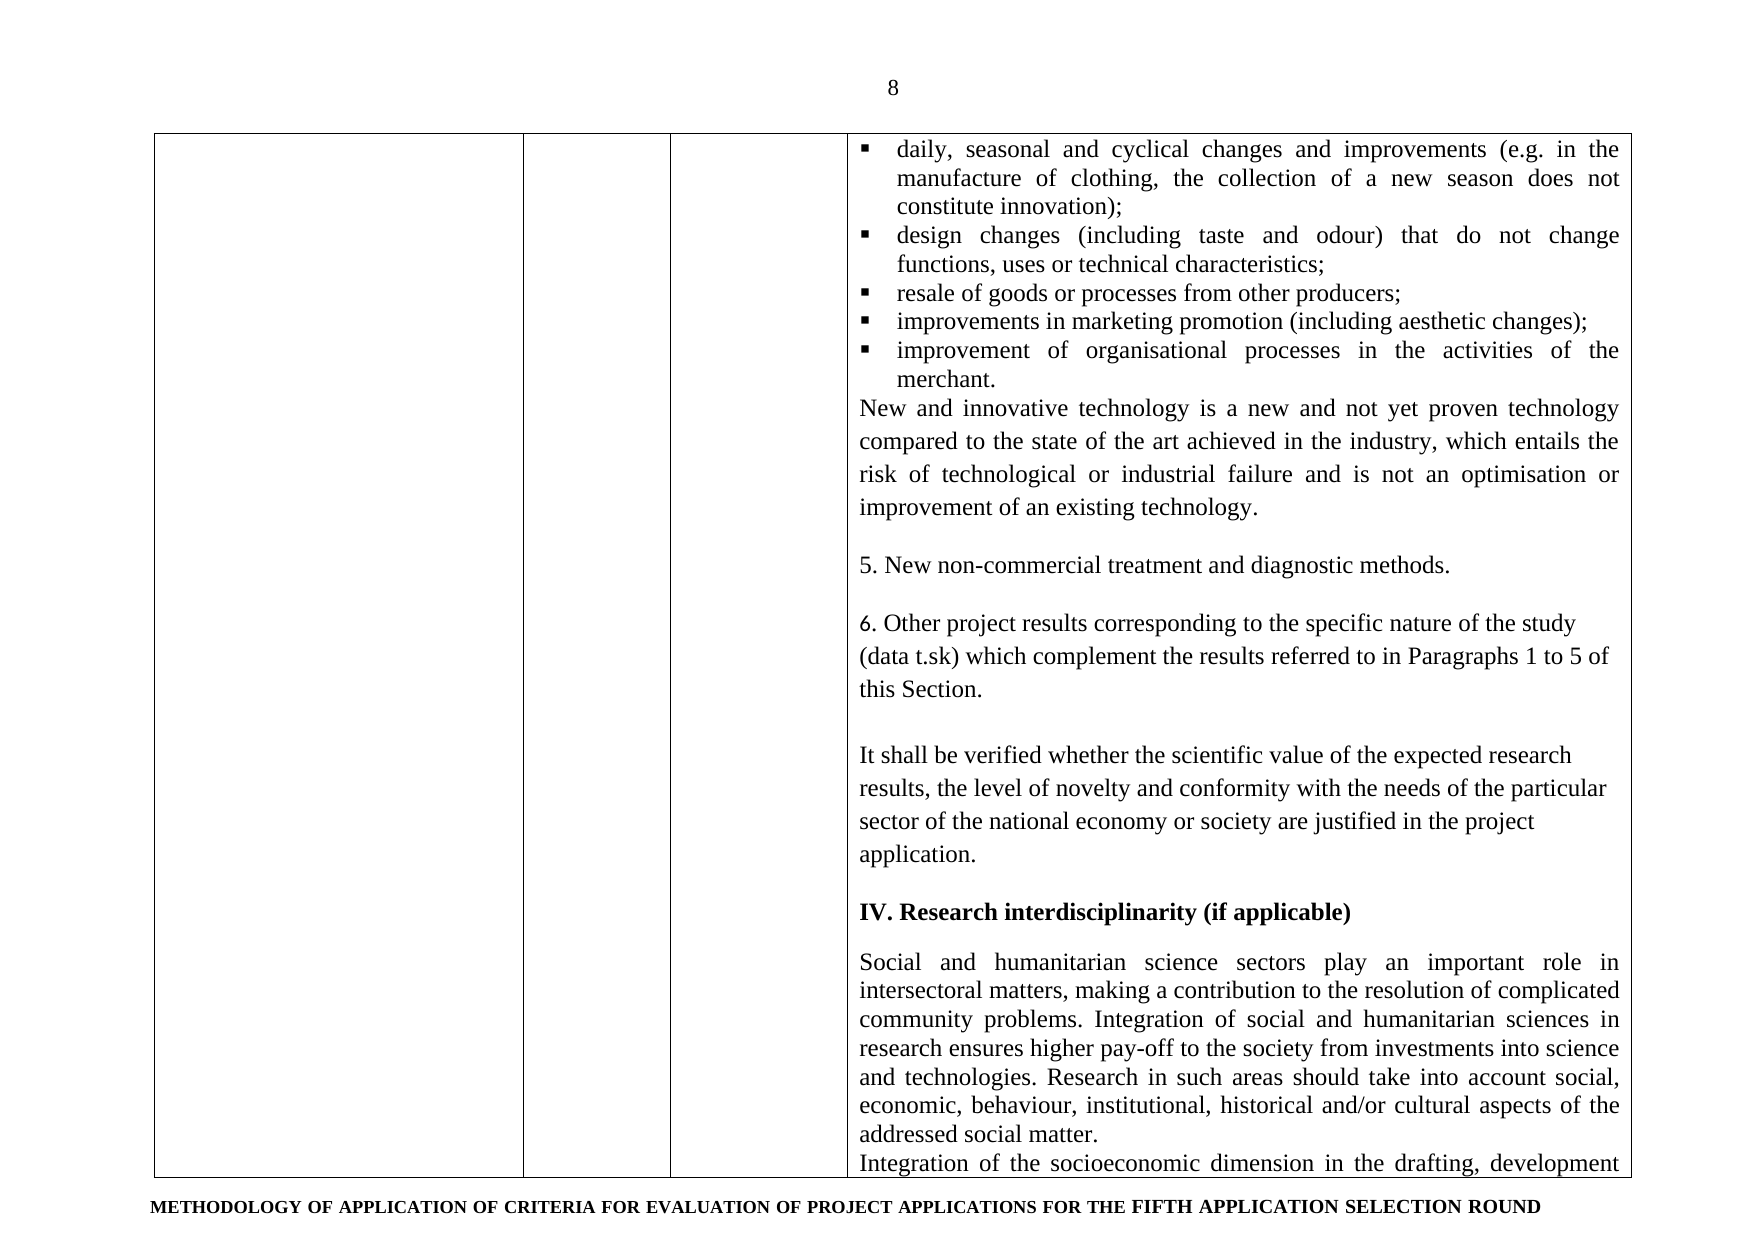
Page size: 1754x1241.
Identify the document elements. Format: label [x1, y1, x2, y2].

table_cell [155, 134, 523, 1177]
